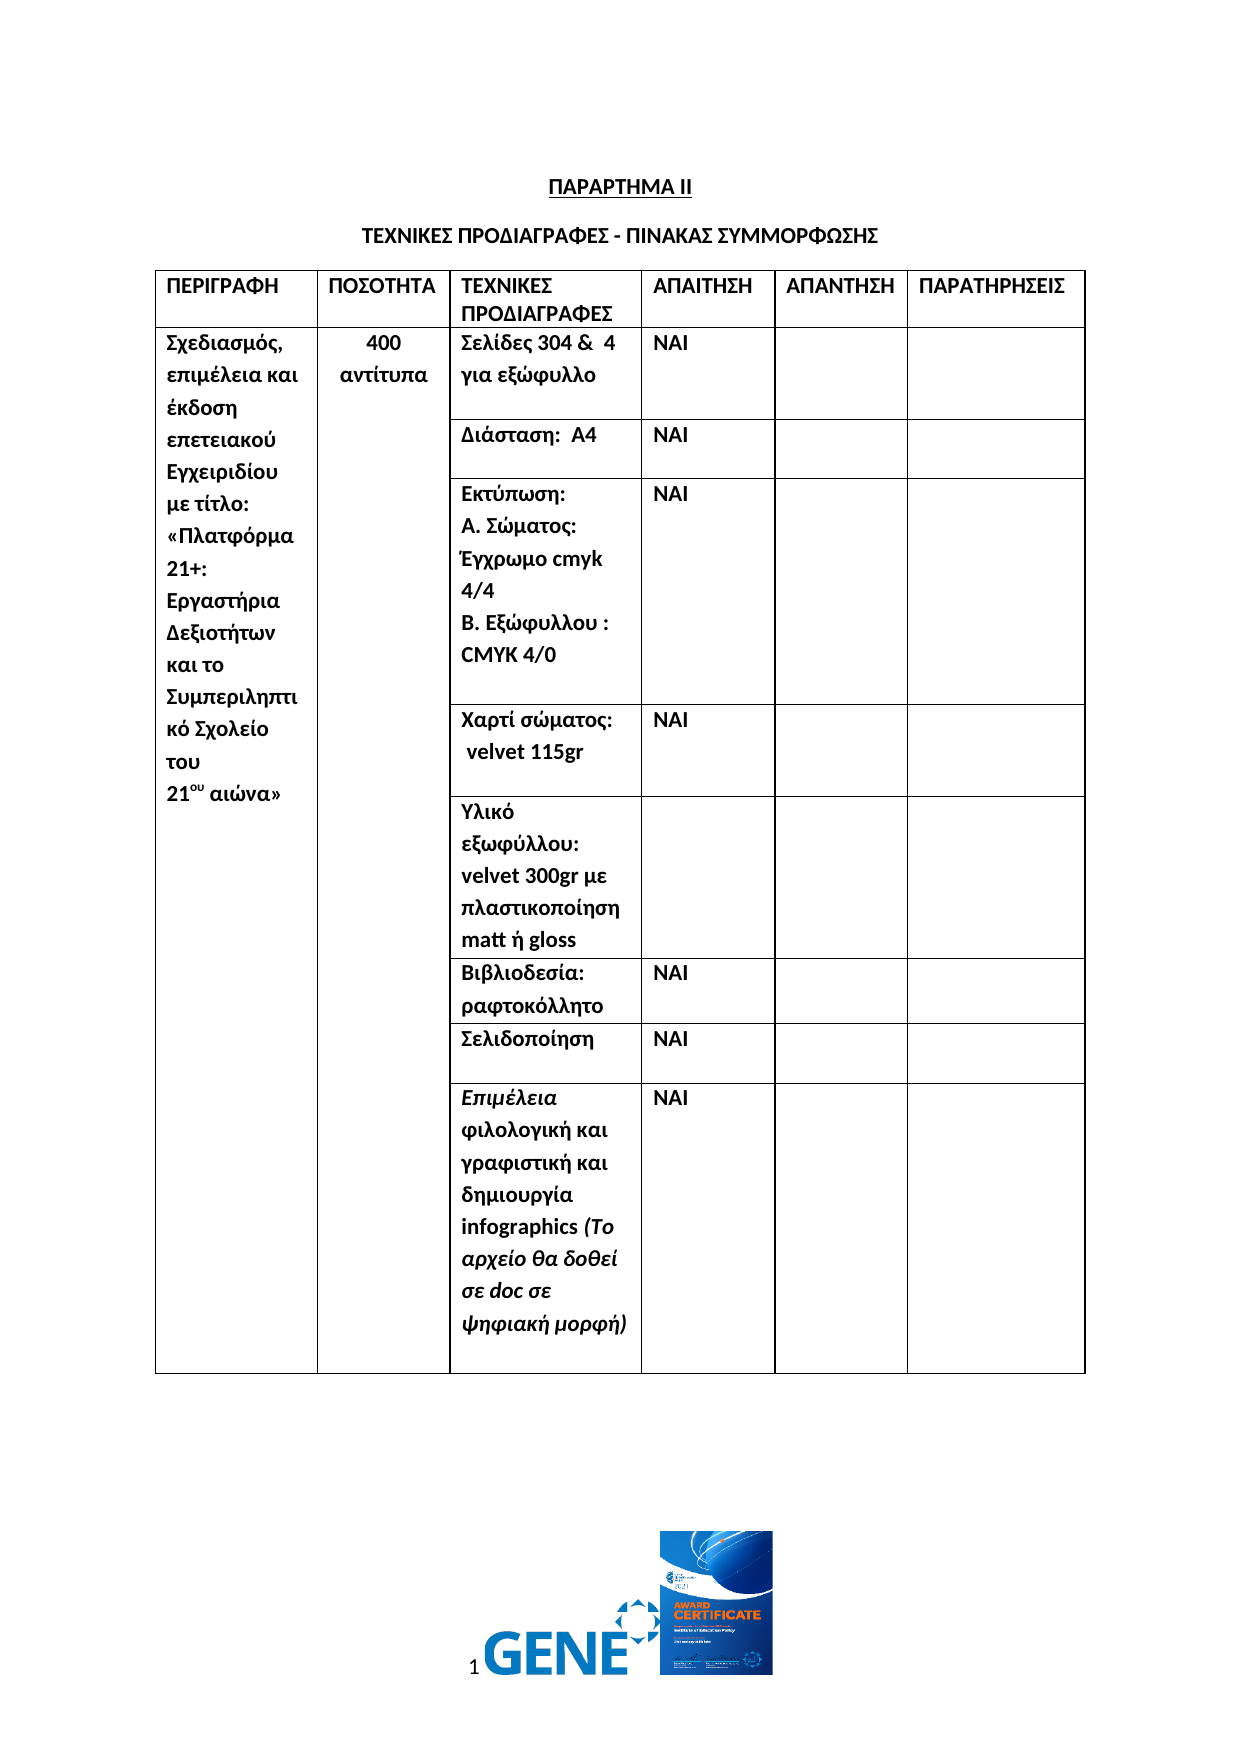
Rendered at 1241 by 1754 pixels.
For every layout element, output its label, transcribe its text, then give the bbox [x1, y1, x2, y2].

table_header ΠΑΡΑΤΗΡΗΣΕΙΣ [908, 271, 1084, 327]
table_cell [776, 1024, 907, 1082]
table_cell Σχεδιασμός, επιμέλεια και έκδοση επετειακού Εγχειριδίου με τίτλο: «Πλατφόρμα 21+: Εργαστήρια Δεξιοτήτων και το Συμπεριληπτικό Σχολείο του 21ου αιώνα» [156, 328, 317, 1082]
table_header ΠΕΡΙΓΡΑΦΗ [156, 271, 317, 327]
table_cell Χαρτί σώματος: velvet 115gr [451, 705, 641, 796]
table_cell [908, 420, 1084, 478]
text ΤΕΧΝΙΚΕΣ ΠΡΟΔΙΑΓΡΑΦΕΣ - ΠΙΝΑΚΑΣ ΣΥΜΜΟΡΦΩΣΗΣ [112, 221, 1128, 249]
table_cell [318, 1083, 449, 1373]
table_header ΑΠΑΙΤΗΣΗ [642, 271, 774, 327]
table_cell Εκτύπωση: Α. Σώματος: Έγχρωμο cmyk 4/4 Β. Εξώφυλλου : CMYK 4/0 [451, 479, 641, 704]
table_header ΠΟΣΟΤΗΤΑ [318, 271, 449, 327]
table_cell Διάσταση: Α4 [451, 420, 641, 478]
table_cell [776, 959, 907, 1023]
table_cell [776, 479, 907, 704]
text ΠΑΡΑΡΤΗΜΑ ΙΙ [112, 172, 1128, 201]
table_cell ΝΑΙ [642, 328, 774, 419]
table_cell ΝΑΙ [642, 420, 774, 478]
table_cell ΝΑΙ [642, 705, 774, 796]
table_cell [642, 797, 774, 957]
table_cell ΝΑΙ [642, 959, 774, 1023]
table_cell Σελιδοποίηση [451, 1024, 641, 1082]
table_cell [776, 797, 907, 957]
table_cell [908, 479, 1084, 704]
table_cell [908, 959, 1084, 1023]
table_cell 400 αντίτυπα [318, 328, 449, 1082]
picture [484, 1531, 773, 1675]
table_cell [776, 328, 907, 419]
table_header ΑΠΑΝΤΗΣΗ [776, 271, 907, 327]
table_cell [908, 1084, 1084, 1373]
table_cell [908, 328, 1084, 419]
table_cell ΝΑΙ [642, 479, 774, 704]
table_cell [908, 797, 1084, 957]
table_header ΤΕΧΝΙΚΕΣ ΠΡΟΔΙΑΓΡΑΦΕΣ [451, 271, 641, 327]
table_cell [156, 1083, 317, 1373]
table_cell [776, 1084, 907, 1373]
table_cell [908, 705, 1084, 796]
table_cell [776, 705, 907, 796]
table_cell [908, 1024, 1084, 1082]
table_cell Υλικό εξωφύλλου: velvet 300gr με πλαστικοποίηση matt ή gloss [451, 797, 641, 957]
table_cell Σελίδες 304 & 4 για εξώφυλλο [451, 328, 641, 419]
table_cell ΝΑΙ [642, 1024, 774, 1082]
table_cell Επιμέλεια φιλολογική και γραφιστική και δημιουργία infographics (Το αρχείο θα δοθεί σε doc σε ψηφιακή μορφή) [451, 1084, 641, 1373]
table_cell Βιβλιοδεσία: ραφτοκόλλητο [451, 959, 641, 1023]
table_cell [776, 420, 907, 478]
table_cell ΝΑΙ [642, 1084, 774, 1373]
